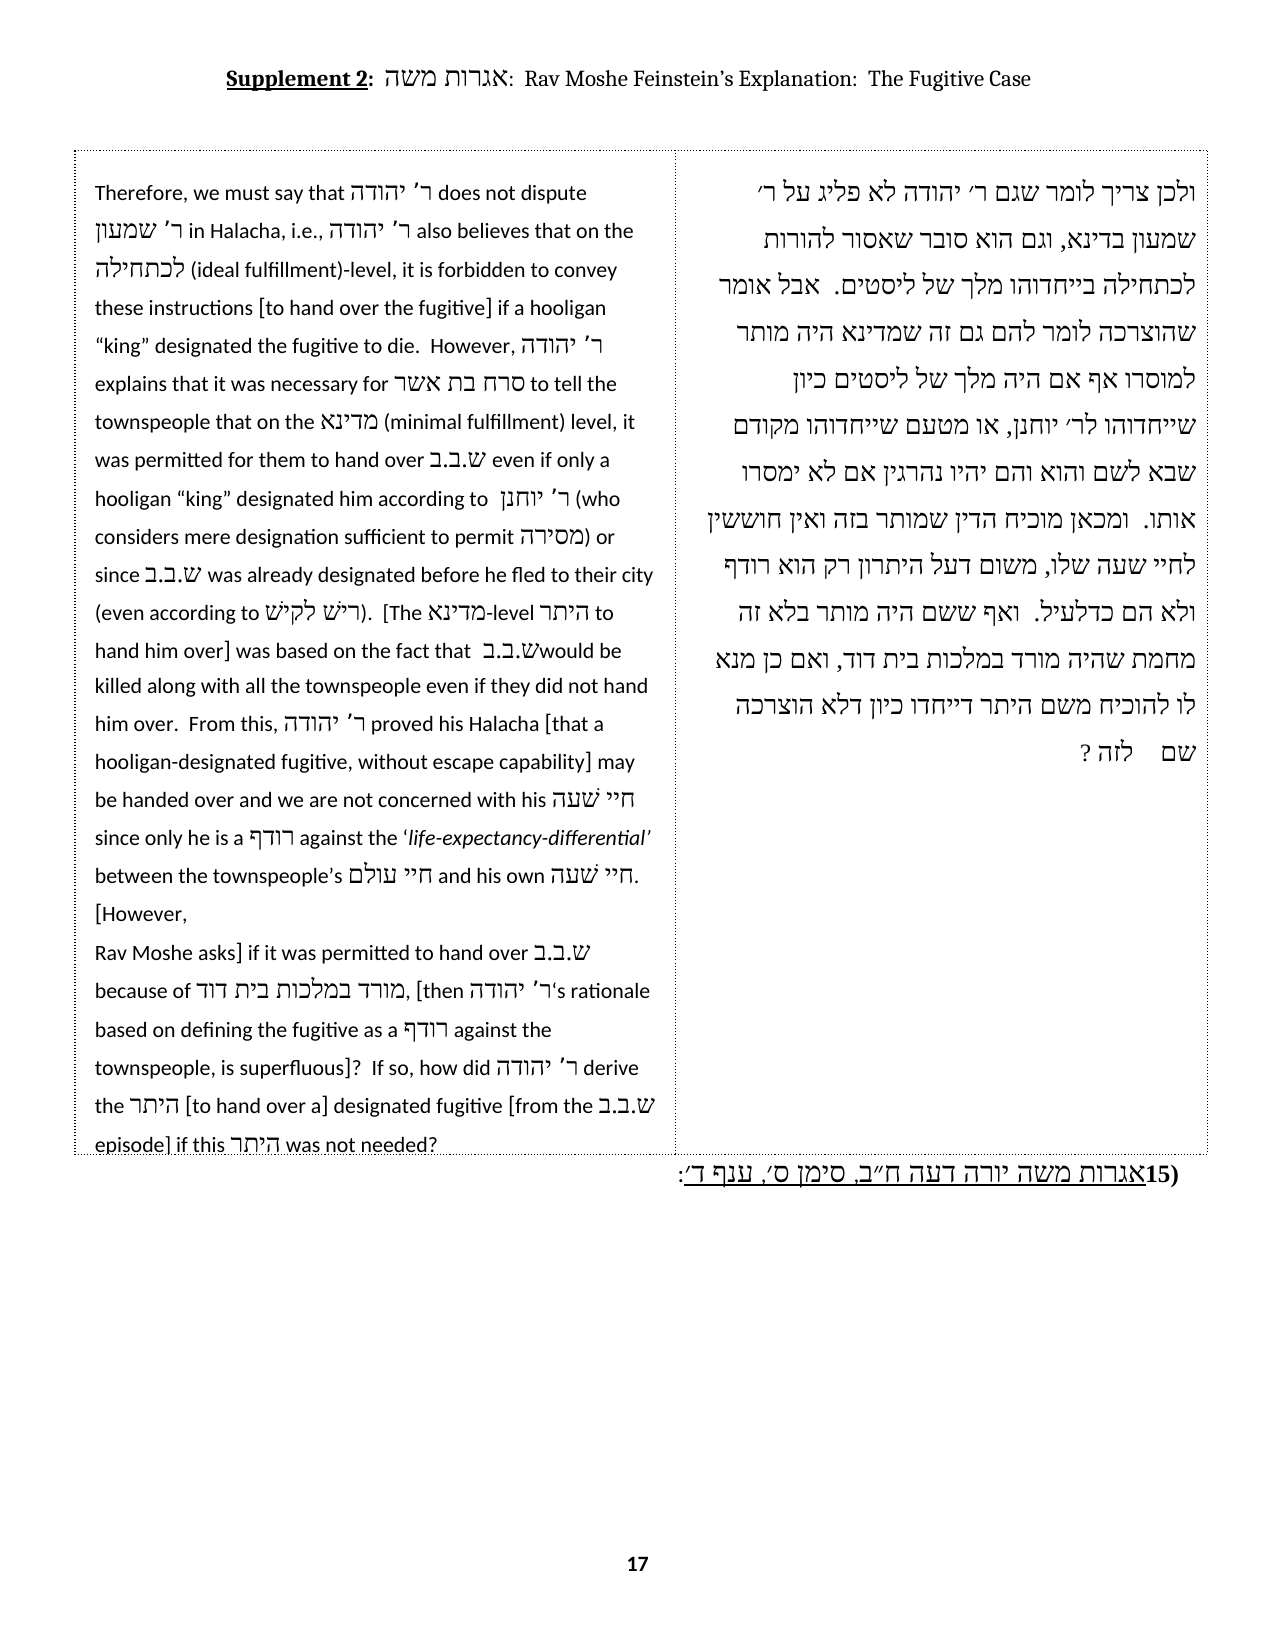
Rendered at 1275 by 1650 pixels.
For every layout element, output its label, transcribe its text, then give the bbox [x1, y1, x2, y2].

table_header ולכן צריך לומר שגם ר׳ יהודה לא פליג על ר׳ שמעון בדינא, וגם הוא סובר שאסור להורות לכתחילה בייחדוהו מלך של ליסטים. אבל אומר שהוצרכה לומר להם גם זה שמדינא היה מותר למוסרו אף אם היה מלך של ליסטים כיון שייחדוהו לר׳ יוחנן, או מטעם שייחדוהו מקודם שבא לשם והוא והם יהיו נהרגין אם לא ימסרו אותו. ומכאן מוכיח הדין שמותר בזה ואין חוששין לחיי שעה שלו, משום דעל היתרון רק הוא רודף ולא הם כדלעיל. ואף ששם היה מותר בלא זה מחמת שהיה מורד במלכות בית דוד, ואם כן מנא לו להוכיח משם היתר דייחדו כיון דלא הוצרכה שם לזה ? [675, 150, 1208, 1154]
table_header Therefore, we must say that ר’ יהודה does not dispute ר’ שמעון in Halacha, i.e., ר’ יהודה also believes that on the לכתחילה (ideal fulfillment)-level, it is forbidden to convey these instructions [to hand over the fugitive] if a hooligan “king” designated the fugitive to die. However, ר’ יהודה explains that it was necessary for סרח בת אשר to tell the townspeople that on the מדינא (minimal fulfillment) level, it was permitted for them to hand over ש.ב.ב even if only a hooligan “king” designated him according to ר’ יוחנן (who considers mere designation sufficient to permit מסירה) or since ש.ב.ב was already designated before he fled to their city (even according to רישׁ לקישׁ). [The מדינא-level היתר to hand him over] was based on the fact that ש.ב.בwould be killed along with all the townspeople even if they did not hand him over. From this, ר’ יהודה proved his Halacha [that a hooligan-designated fugitive, without escape capability] may be handed over and we are not concerned with his חיי שׁעה since only he is a רודף against the ‘life-expectancy-differential’ between the townspeople’s חיי עולם and his own חיי שׁעה. [However, Rav Moshe asks] if it was permitted to hand over ש.ב.ב because of מורד במלכות בית דוד, [then ר’ יהודה‘s rationale based on defining the fugitive as a רודף against the townspeople, is superfluous]? If so, how did ר’ יהודה derive the היתר [to hand over a] designated fugitive [from the ש.ב.ב episode] if this היתר was not needed? [75, 150, 675, 1154]
text (15אגרות משה יורה דעה ח״ב, סימן ס׳, ענף ד׳: [37, 1155, 1191, 1188]
